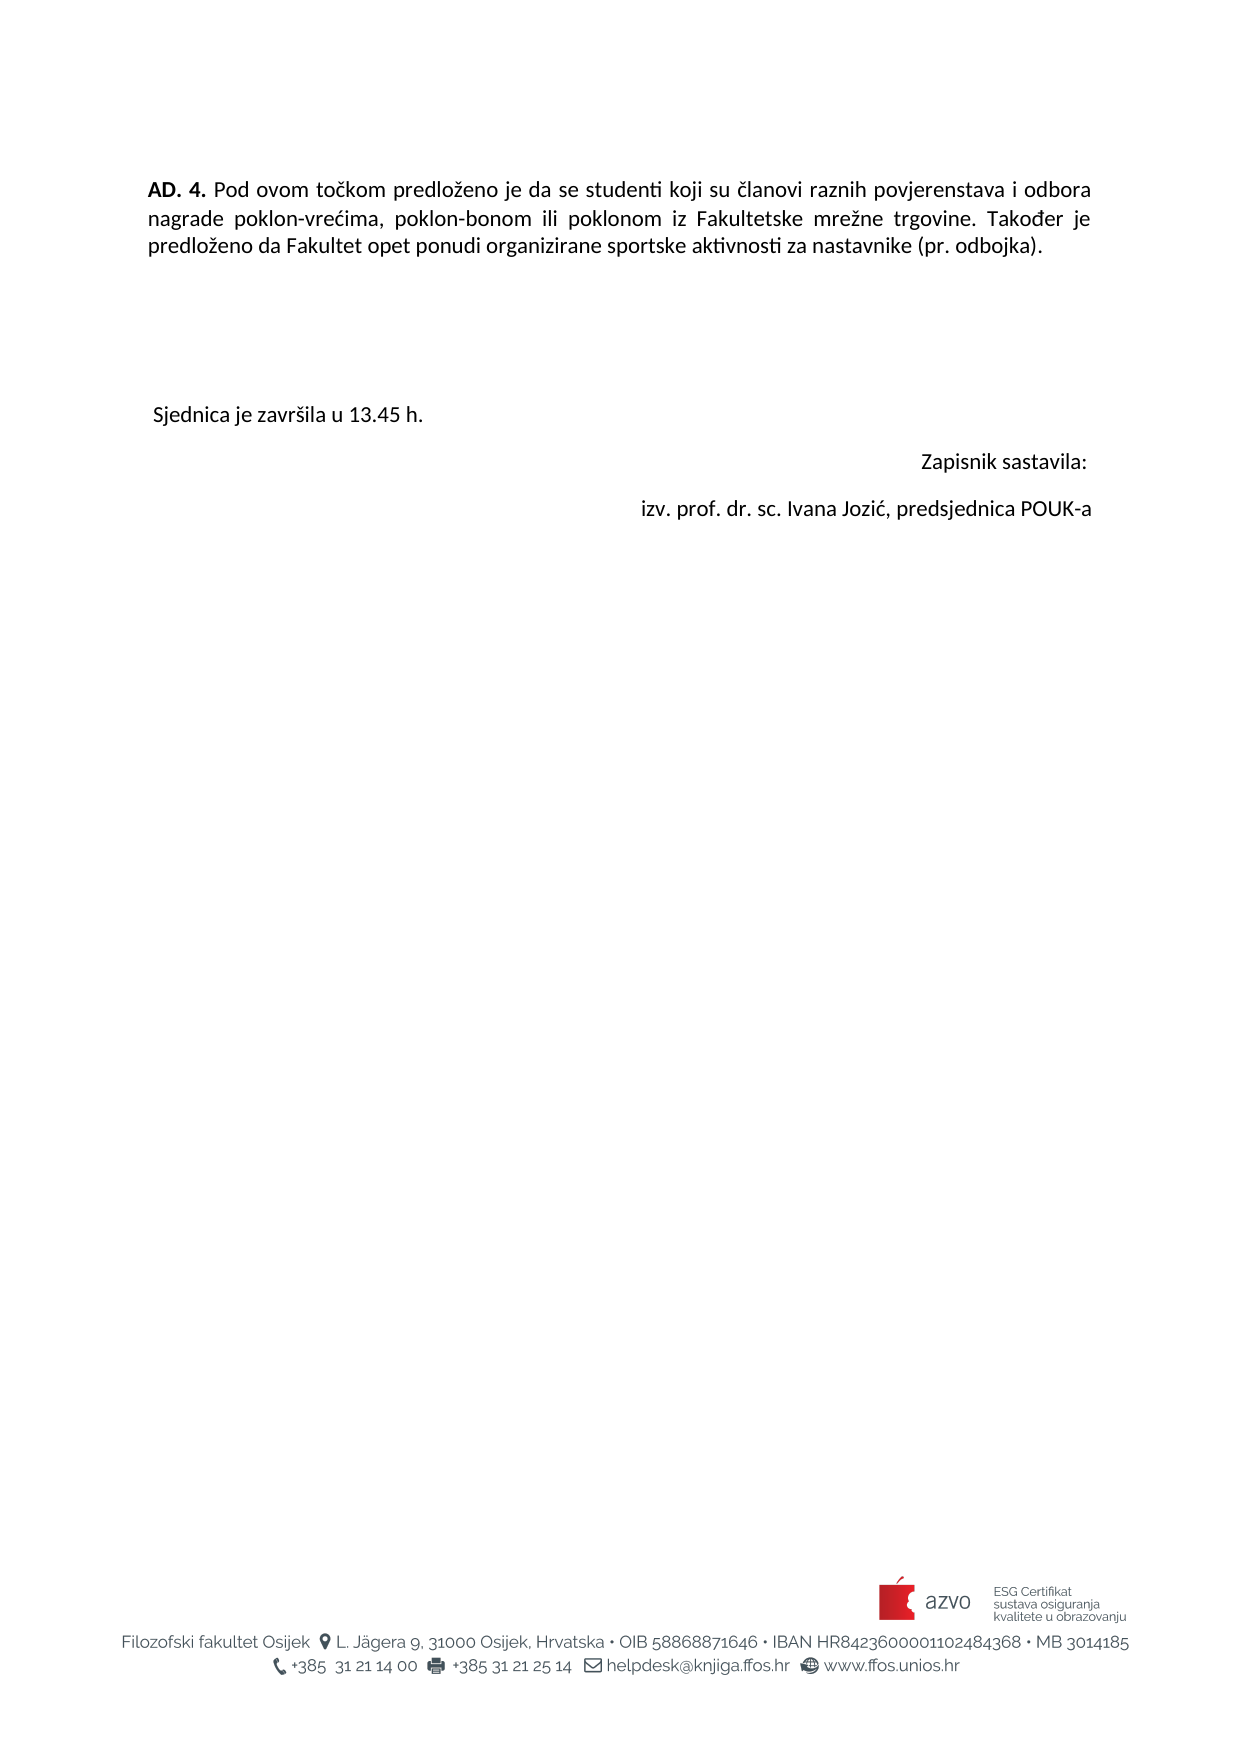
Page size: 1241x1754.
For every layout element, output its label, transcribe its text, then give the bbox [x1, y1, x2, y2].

text AD. 4. Pod ovom točkom predloženo je da se studenti koji su članovi raznih povjerenstava i odbora nagrade poklon-vrećima, poklon-bonom ili poklonom iz Fakultetske mrežne trgovine. Također je predloženo da Fakultet opet ponudi organizirane sportske aktivnosti za nastavnike (pr. odbojka). [148, 176, 1093, 260]
text izv. prof. dr. sc. Ivana Jozić, predsjednica POUK-a [148, 494, 1093, 522]
picture [111, 79, 1129, 1675]
text Zapisnik sastavila: [148, 447, 1093, 475]
text Sjednica je završila u 13.45 h. [148, 400, 1093, 428]
